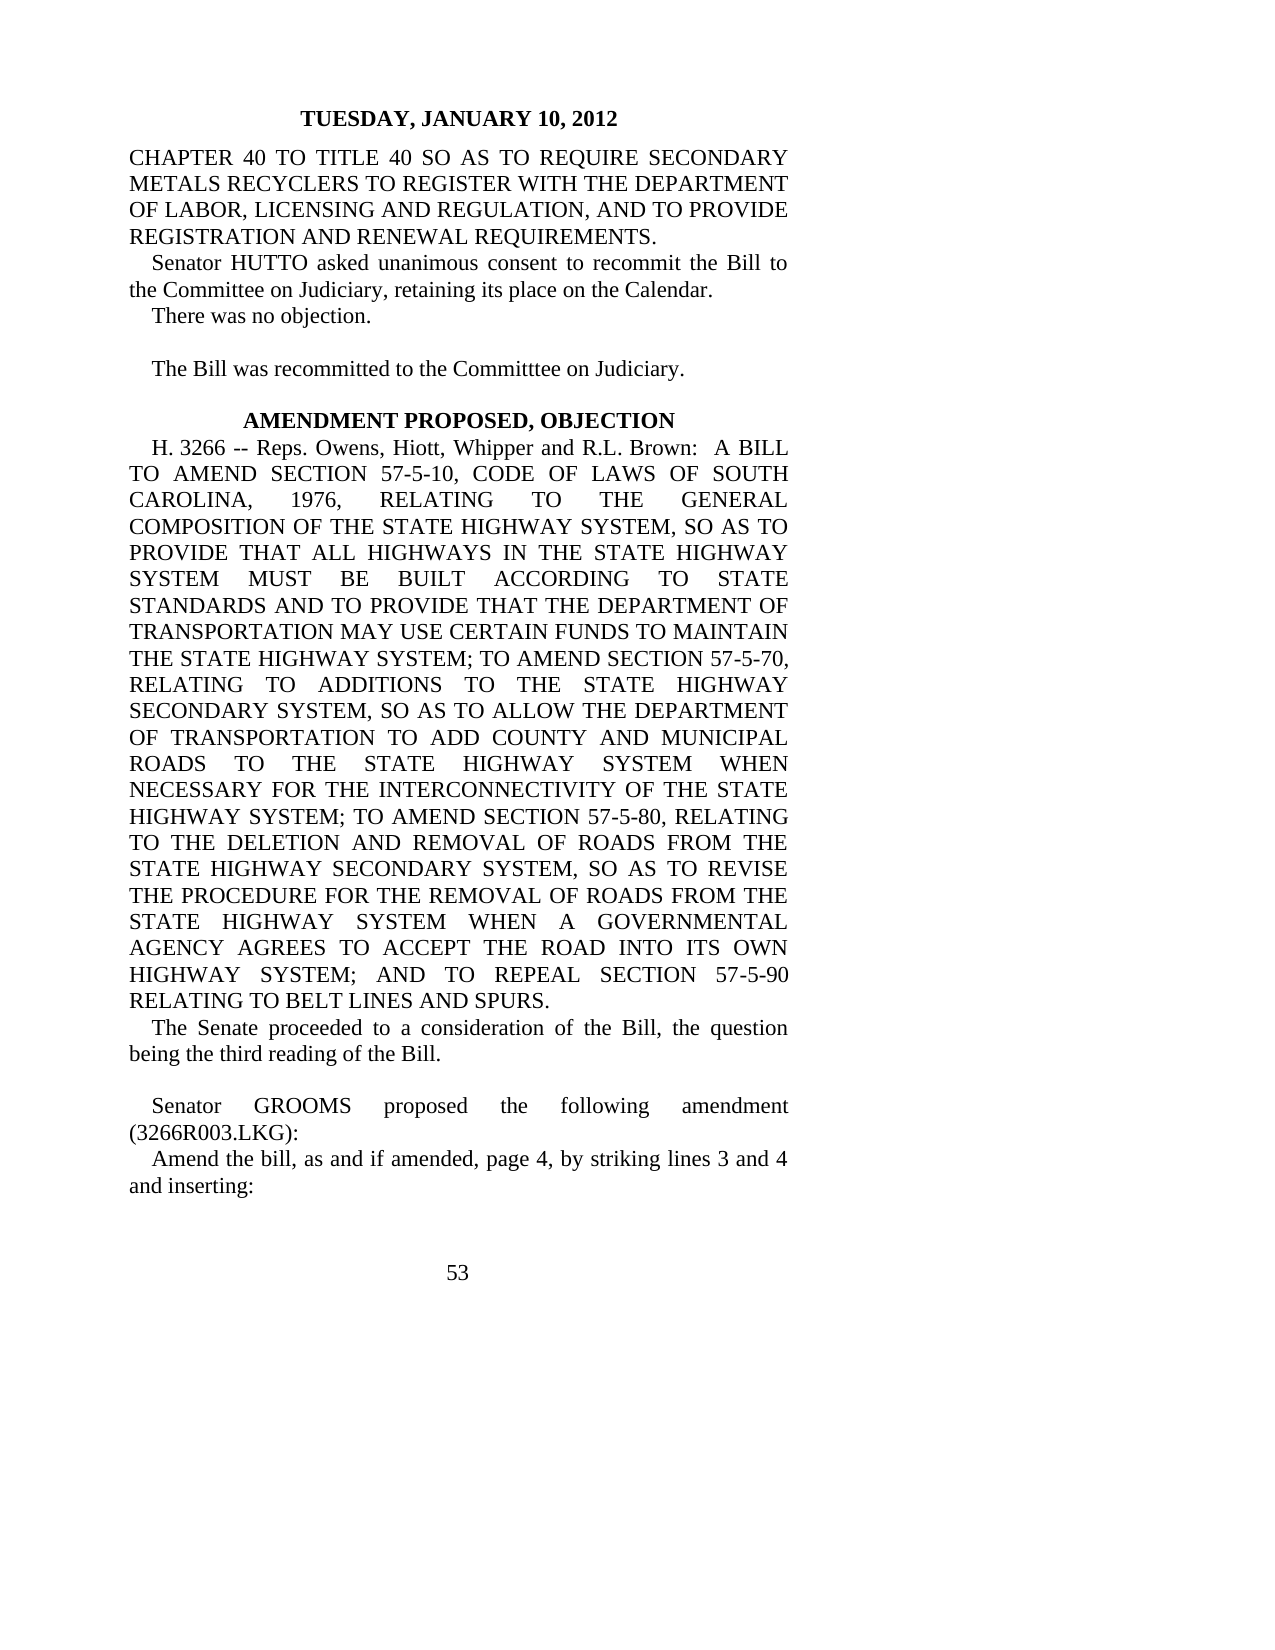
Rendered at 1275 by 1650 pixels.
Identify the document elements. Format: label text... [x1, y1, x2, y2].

text There was no objection. [129, 302, 789, 328]
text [129, 144, 789, 249]
text Senator GROOMS proposed the following amendment (3266R003.LKG): [129, 1093, 789, 1145]
text Amend the bill, as and if amended, page 4, by striking lines 3 and 4 and inserting: [129, 1145, 789, 1198]
text AMENDMENT PROPOSED, OBJECTION [129, 407, 789, 434]
text The Senate proceeded to a consideration of the Bill, the question being the third reading of the Bill. [129, 1013, 789, 1066]
text Senator HUTTO asked unanimous consent to recommit the Bill to the Committee on Judiciary, retaining its place on the Calendar. [129, 249, 789, 302]
text The Bill was recommitted to the Committtee on Judiciary. [129, 355, 789, 381]
text H. 3266 -- Reps. Owens, Hiott, Whipper and R.L. Brown: A BILL TO AMEND SECTION 57-5-10, CODE OF LAWS OF SOUTH CAROLINA, 1976, RELATING TO THE GENERAL COMPOSITION OF THE STATE HIGHWAY SYSTEM, SO AS TO PROVIDE THAT ALL HIGHWAYS IN THE STATE HIGHWAY SYSTEM MUST BE BUILT ACCORDING TO STATE STANDARDS AND TO PROVIDE THAT THE DEPARTMENT OF TRANSPORTATION MAY USE CERTAIN FUNDS TO MAINTAIN THE STATE HIGHWAY SYSTEM; TO AMEND SECTION 57-5-70, RELATING TO ADDITIONS TO THE STATE HIGHWAY SECONDARY SYSTEM, SO AS TO ALLOW THE DEPARTMENT OF TRANSPORTATION TO ADD COUNTY AND MUNICIPAL ROADS TO THE STATE HIGHWAY SYSTEM WHEN NECESSARY FOR THE INTERCONNECTIVITY OF THE STATE HIGHWAY SYSTEM; TO AMEND SECTION 57-5-80, RELATING TO THE DELETION AND REMOVAL OF ROADS FROM THE STATE HIGHWAY SECONDARY SYSTEM, SO AS TO REVISE THE PROCEDURE FOR THE REMOVAL OF ROADS FROM THE STATE HIGHWAY SYSTEM WHEN A GOVERNMENTAL AGENCY AGREES TO ACCEPT THE ROAD INTO ITS OWN HIGHWAY SYSTEM; AND TO REPEAL SECTION 57-5-90 RELATING TO BELT LINES AND SPURS. [129, 434, 789, 1013]
